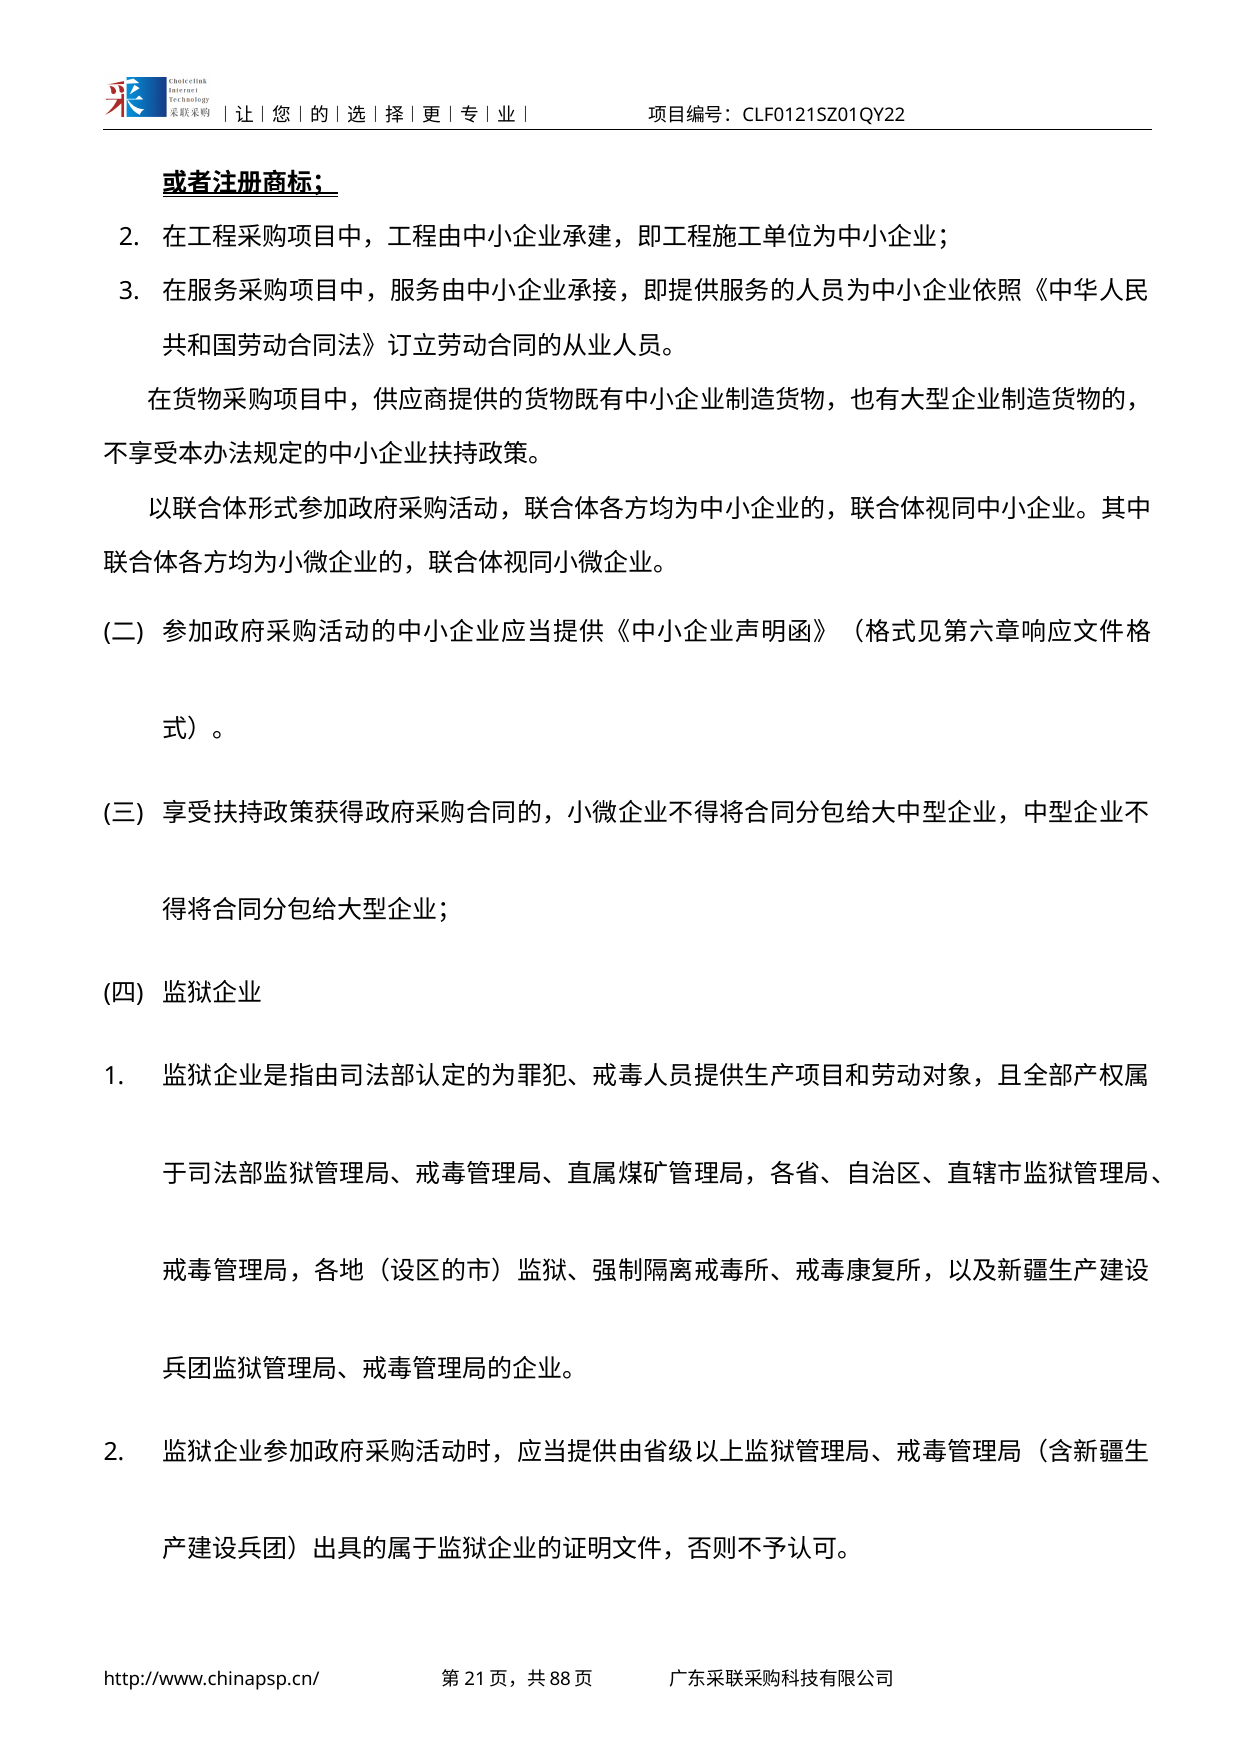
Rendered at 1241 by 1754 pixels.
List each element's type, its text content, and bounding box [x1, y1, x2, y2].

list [119, 162, 1152, 198]
list 在工程采购项目中，工程由中小企业承建，即工程施工单位为中小企业； [119, 216, 1152, 253]
list 监狱企业 [103, 958, 1152, 1023]
list 在服务采购项目中，服务由中小企业承接，即提供服务的人员为中小企业依照《中华人民共和国劳动合同法》订立劳动合同的从业人员。 [119, 271, 1152, 361]
text 以联合体形式参加政府采购活动，联合体各方均为中小企业的，联合体视同中小企业。其中，联合体各方均为小微企业的，联合体视同小微企业。 [103, 488, 1152, 579]
picture [103, 72, 212, 121]
list 监狱企业参加政府采购活动时，应当提供由省级以上监狱管理局、戒毒管理局（含新疆生产建设兵团）出具的属于监狱企业的证明文件，否则不予认可。 [103, 1417, 1152, 1579]
list 参加政府采购活动的中小企业应当提供《中小企业声明函》（格式见第六章响应文件格式）。 [103, 597, 1152, 759]
list 监狱企业是指由司法部认定的为罪犯、戒毒人员提供生产项目和劳动对象，且全部产权属于司法部监狱管理局、戒毒管理局、直属煤矿管理局，各省、自治区、直辖市监狱管理局、戒毒管理局，各地（设区的市）监狱、强制隔离戒毒所、戒毒康复所，以及新疆生产建设兵团监狱管理局、戒毒管理局的企业。 [103, 1041, 1152, 1399]
text 在货物采购项目中，供应商提供的货物既有中小企业制造货物，也有大型企业制造货物的，不享受本办法规定的中小企业扶持政策。 [103, 379, 1152, 470]
list 享受扶持政策获得政府采购合同的，小微企业不得将合同分包给大中型企业，中型企业不得将合同分包给大型企业； [103, 778, 1152, 940]
